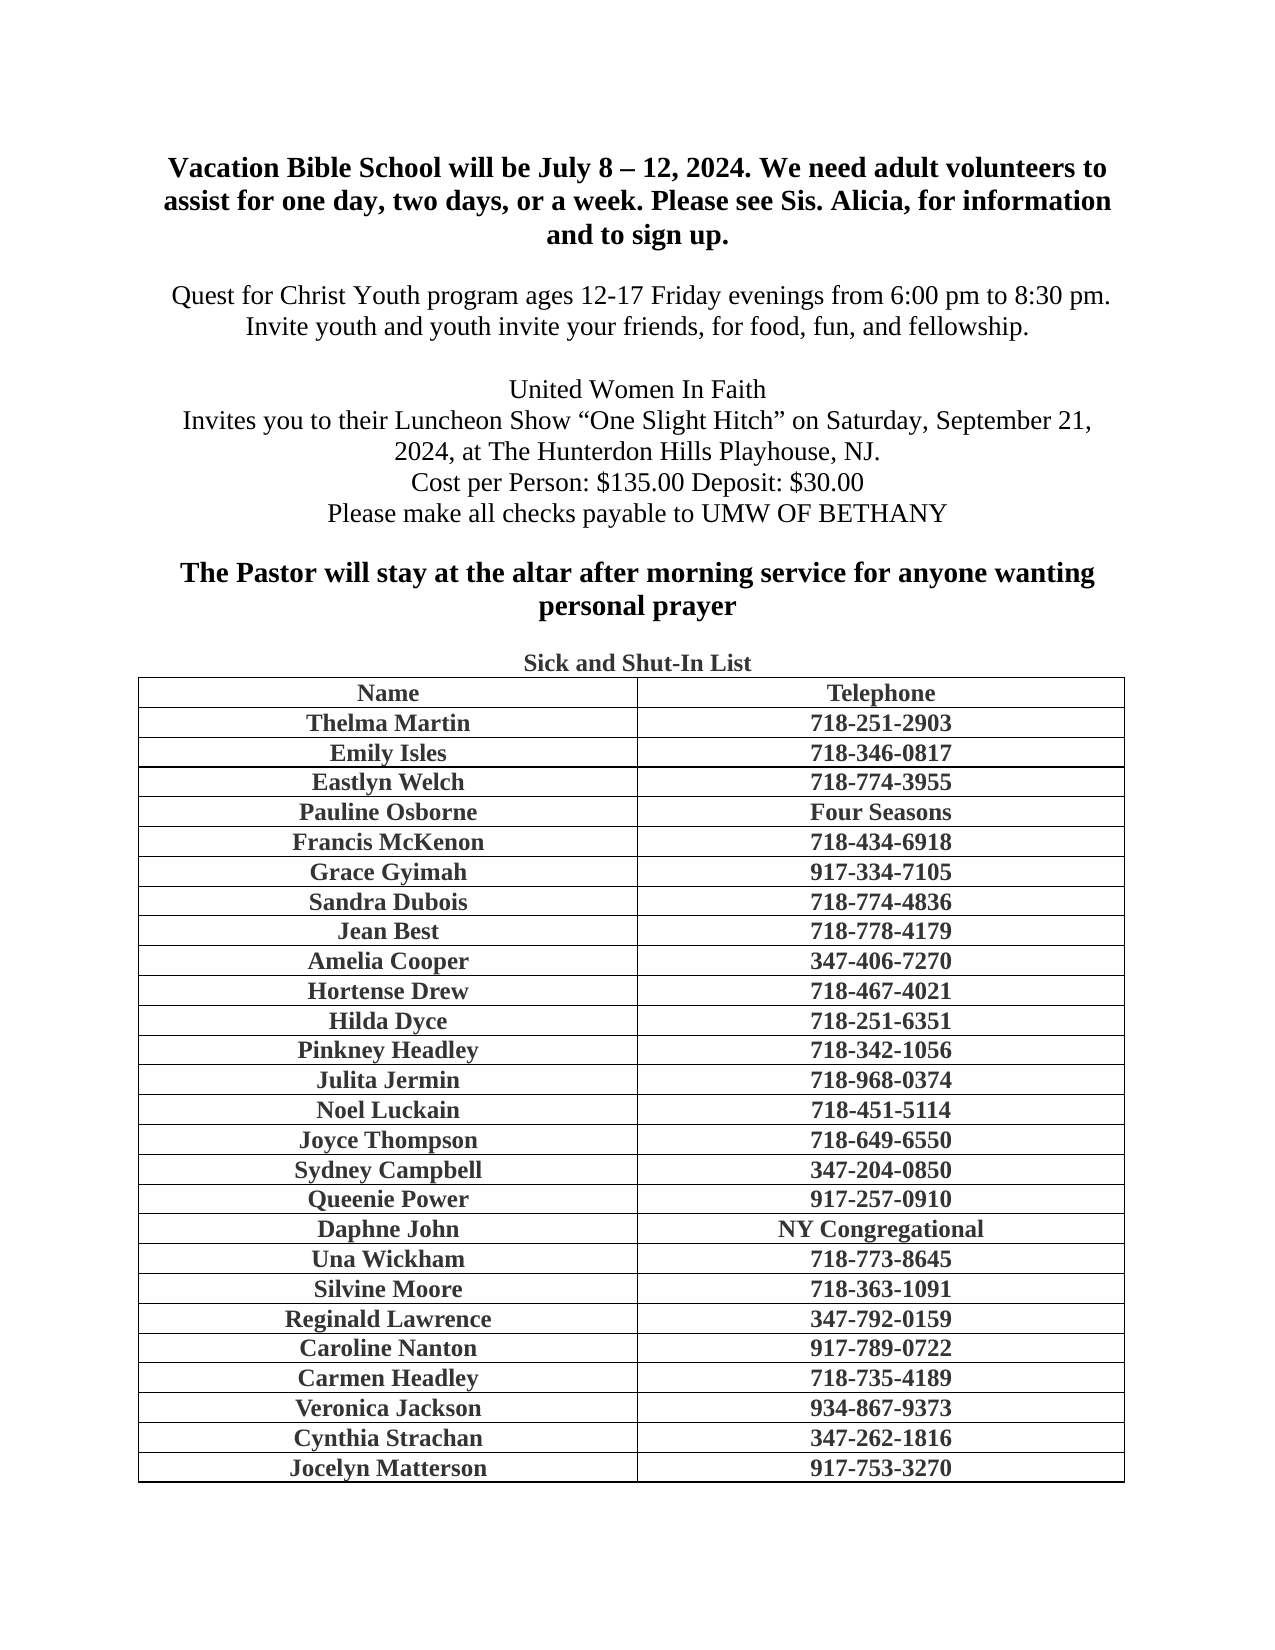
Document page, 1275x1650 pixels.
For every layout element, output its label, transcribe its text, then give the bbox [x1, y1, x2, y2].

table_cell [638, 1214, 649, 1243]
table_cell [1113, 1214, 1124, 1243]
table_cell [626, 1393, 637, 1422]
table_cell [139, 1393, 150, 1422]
text Sick and Shut-In List [150, 648, 1125, 677]
text Invites you to their Luncheon Show “One Slight Hitch” on Saturday, September 21, 2024, at The Hunterdon Hills Playhouse, NJ. [150, 404, 1125, 466]
text United Women In Faith [150, 373, 1125, 404]
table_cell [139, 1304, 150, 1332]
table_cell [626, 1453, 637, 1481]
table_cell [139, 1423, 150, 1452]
text Please make all checks payable to UMW OF BETHANY [150, 497, 1125, 528]
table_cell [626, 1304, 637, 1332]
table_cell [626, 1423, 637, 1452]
text The Pastor will stay at the altar after morning service for anyone wanting personal prayer [150, 555, 1125, 622]
text Cost per Person: $135.00 Deposit: $30.00 [150, 466, 1125, 497]
text Quest for Christ Youth program ages 12-17 Friday evenings from 6:00 pm to 8:30 pm. Invite youth and youth invite your friends, for food, fun, and fellowship. [150, 277, 1125, 342]
text Vacation Bible School will be July 8 – 12, 2024. We need adult volunteers to assist for one day, two days, or a week. Please see Sis. Alicia, for information and to sign up. [150, 150, 1125, 251]
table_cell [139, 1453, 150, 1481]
